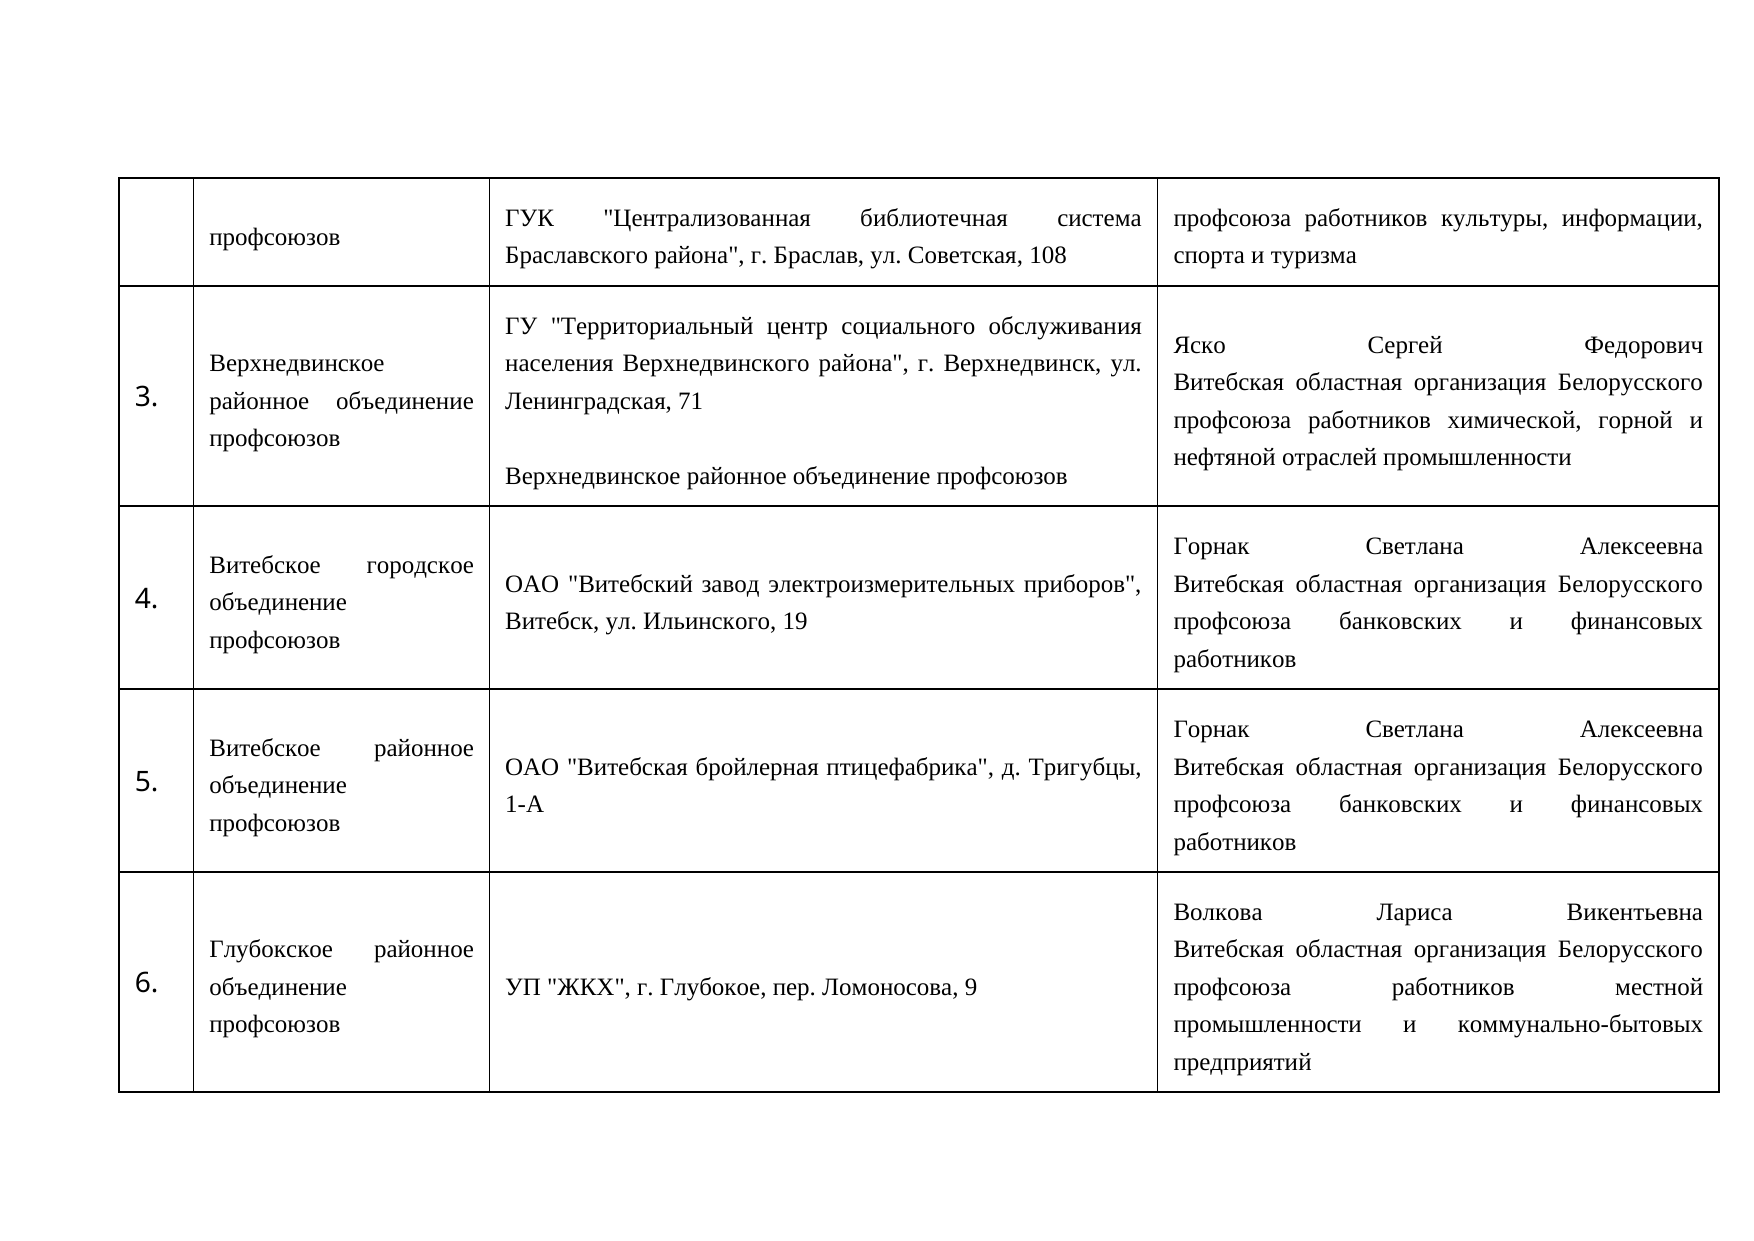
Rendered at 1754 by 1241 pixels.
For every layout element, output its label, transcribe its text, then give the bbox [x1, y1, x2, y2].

table_cell 5. [120, 690, 193, 871]
table_cell УП "ЖКХ", г. Глубокое, пер. Ломоносова, 9 [490, 873, 1157, 1091]
table_cell Волкова Лариса Викентьевна Витебская областная организация Белорусского профсоюза работников местной промышленности и коммунально-бытовых предприятий [1158, 873, 1718, 1091]
table_cell Яско Сергей Федорович Витебская областная организация Белорусского профсоюза работников химической, горной и нефтяной отраслей промышленности [1158, 287, 1718, 505]
table_cell 4. [120, 507, 193, 688]
table_cell Горнак Светлана Алексеевна Витебская областная организация Белорусского профсоюза банковских и финансовых работников [1158, 690, 1718, 871]
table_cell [194, 179, 489, 285]
table_cell 6. [120, 873, 193, 1091]
table_cell Глубокское районное объединение профсоюзов [194, 873, 489, 1091]
table_cell 2. [120, 179, 193, 285]
table_cell ОАО "Витебская бройлерная птицефабрика", д. Тригубцы, 1-А [490, 690, 1157, 871]
table_cell ГУ "Территориальный центр социального обслуживания населения Верхнедвинского района", г. Верхнедвинск, ул. Ленинградская, 71 Верхнедвинское районное объединение профсоюзов [490, 287, 1157, 505]
table_cell 3. [120, 287, 193, 505]
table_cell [490, 179, 1157, 285]
table_cell Витебское городское объединение профсоюзов [194, 507, 489, 688]
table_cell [1158, 179, 1718, 285]
table_cell ОАО "Витебский завод электроизмерительных приборов", Витебск, ул. Ильинского, 19 [490, 507, 1157, 688]
table_cell Верхнедвинское районное объединение профсоюзов [194, 287, 489, 505]
table_cell Горнак Светлана Алексеевна Витебская областная организация Белорусского профсоюза банковских и финансовых работников [1158, 507, 1718, 688]
table_cell Витебское районное объединение профсоюзов [194, 690, 489, 871]
